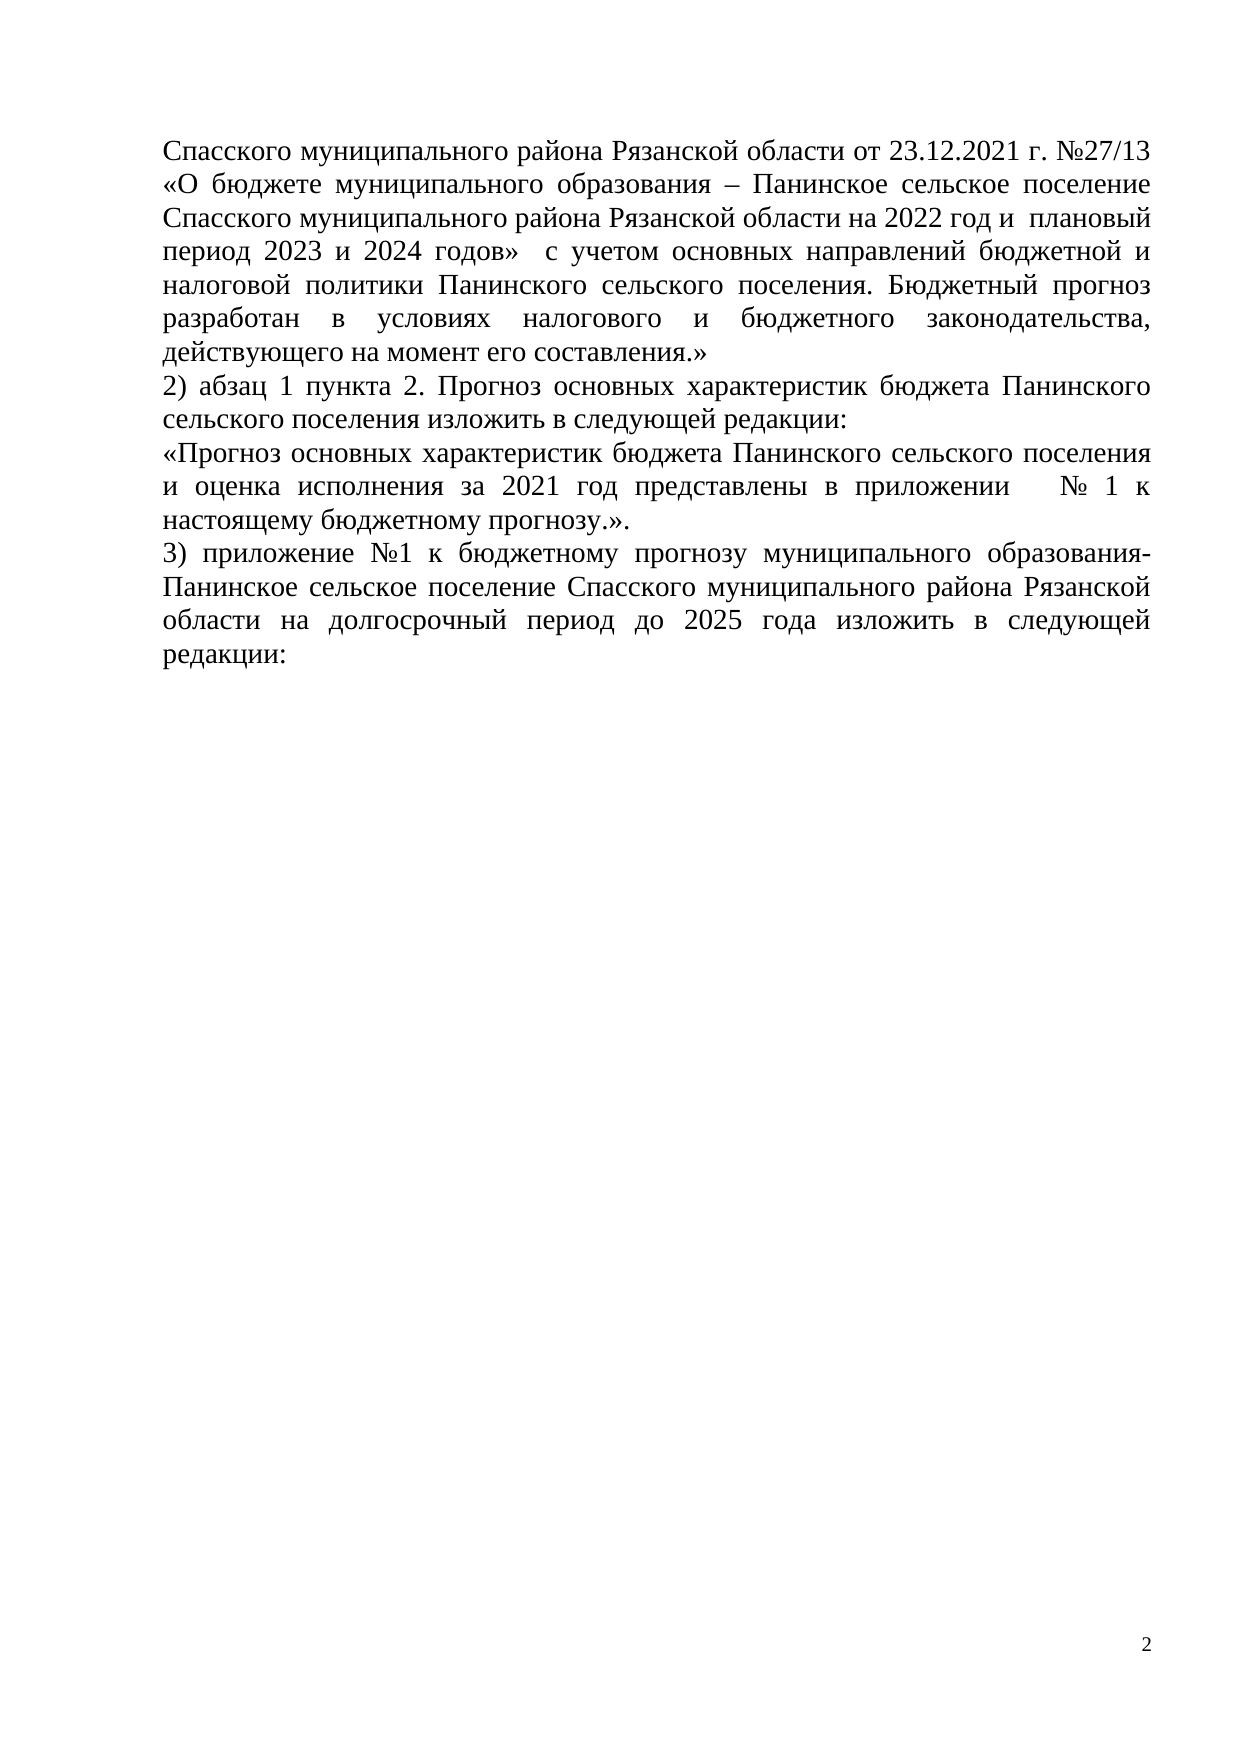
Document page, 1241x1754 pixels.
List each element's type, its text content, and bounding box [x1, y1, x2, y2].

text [162, 133, 1152, 368]
text «Прогноз основных характеристик бюджета Панинского сельского поселения и оценка исполнения за 2021 год представлены в приложении № 1 к настоящему бюджетному прогнозу.». [162, 435, 1152, 535]
text 3) приложение №1 к бюджетному прогнозу муниципального образования-Панинское сельское поселение Спасского муниципального района Рязанской области на долгосрочный период до 2025 года изложить в следующей редакции: [162, 535, 1152, 669]
text 2) абзац 1 пункта 2. Прогноз основных характеристик бюджета Панинского сельского поселения изложить в следующей редакции: [162, 368, 1152, 435]
